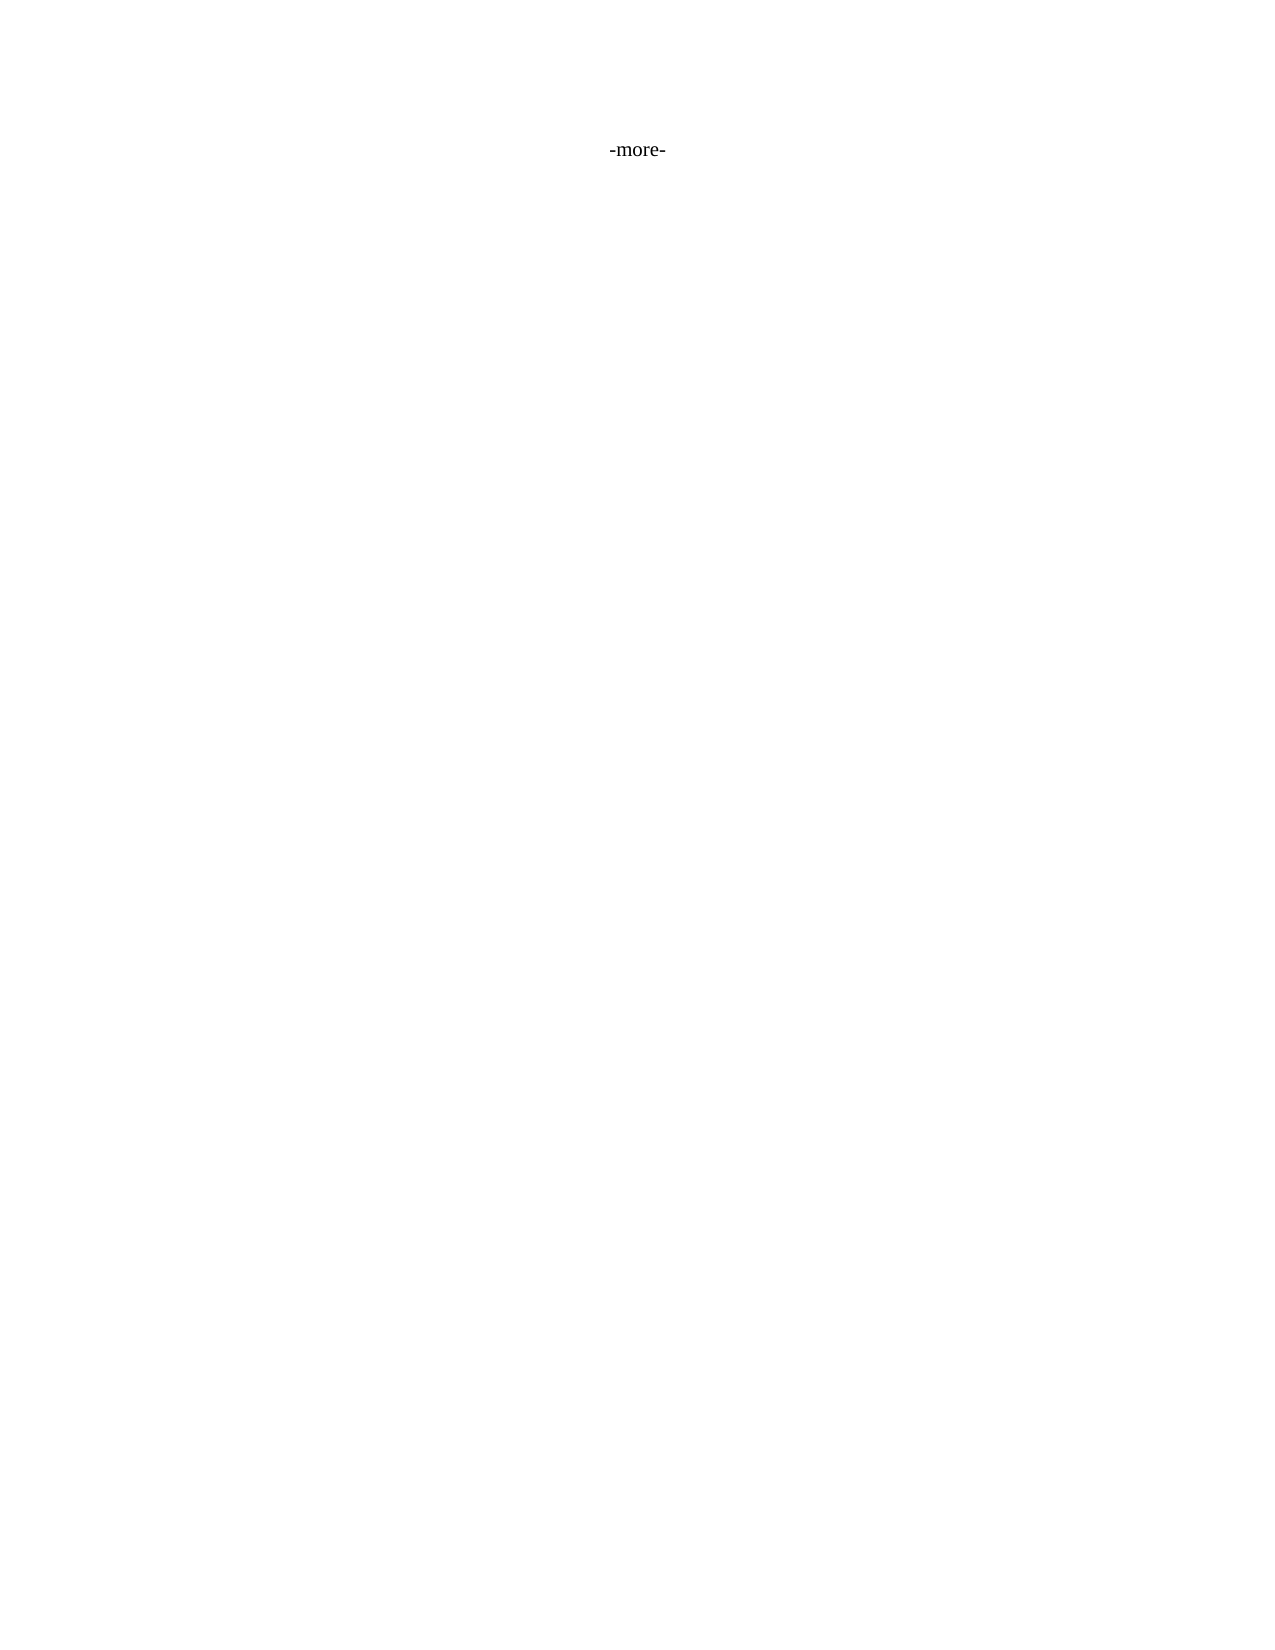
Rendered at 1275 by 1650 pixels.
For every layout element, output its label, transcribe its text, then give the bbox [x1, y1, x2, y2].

text -more- [104, 137, 1171, 161]
